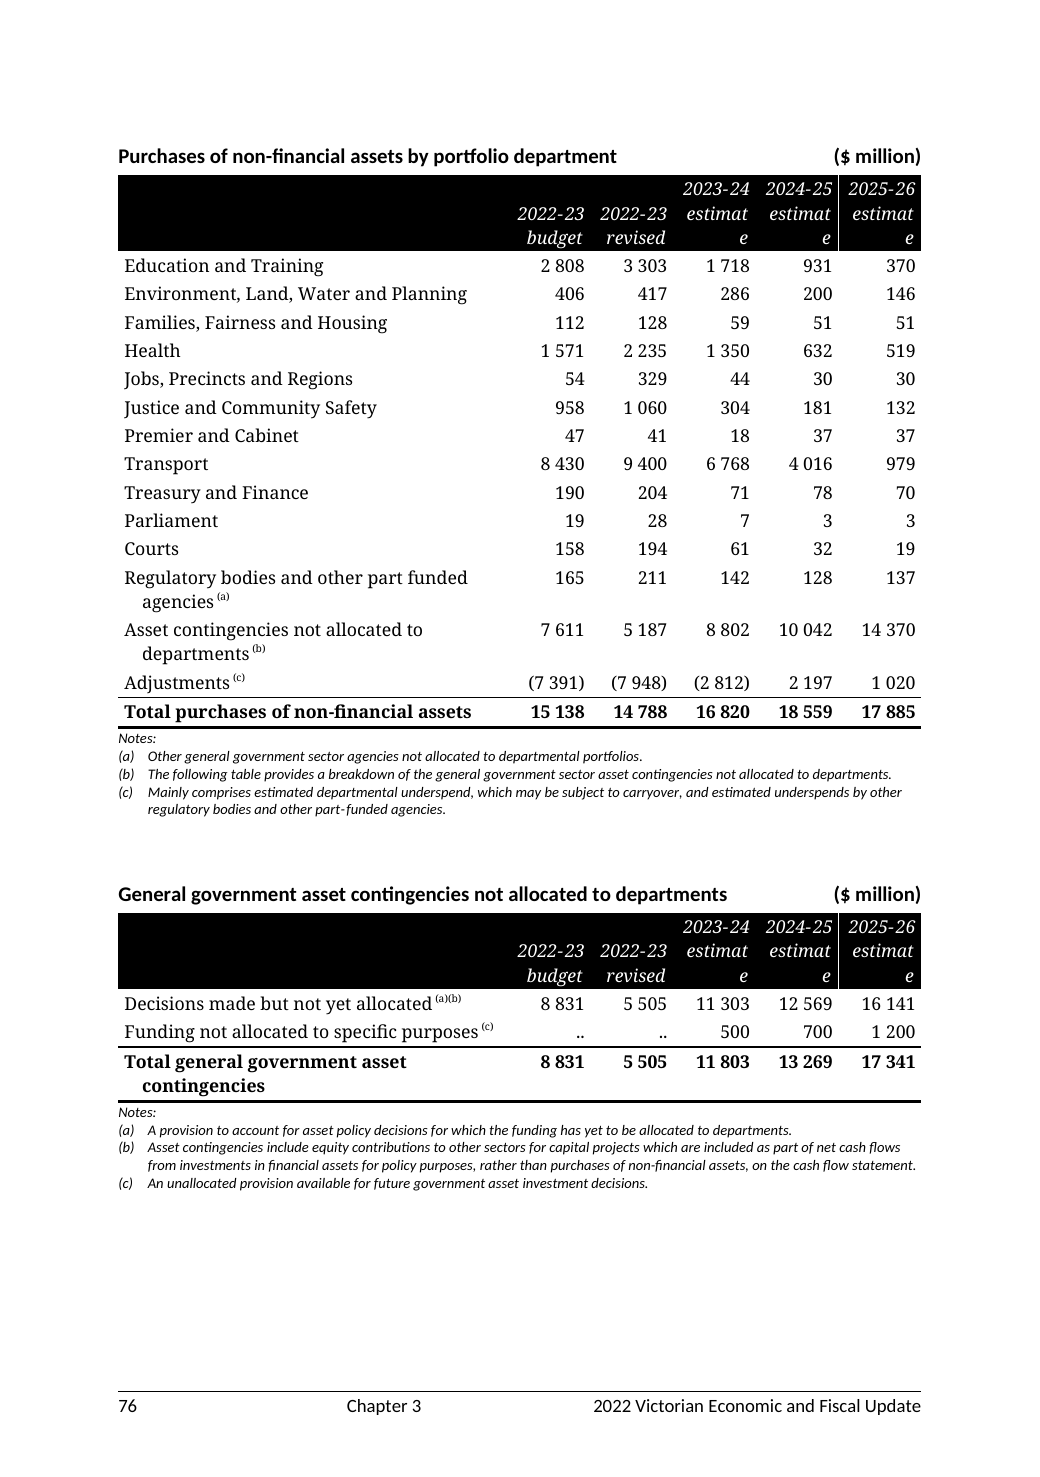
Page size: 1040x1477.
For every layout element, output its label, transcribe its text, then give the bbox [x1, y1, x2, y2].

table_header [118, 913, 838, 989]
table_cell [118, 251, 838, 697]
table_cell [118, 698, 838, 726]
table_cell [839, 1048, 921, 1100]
text (c) An unallocated provision available for future government asset investment decisions. [118, 1174, 921, 1192]
subtitle General government asset contingencies not allocated to departments ($ million) [118, 881, 921, 906]
text (b) The following table provides a breakdown of the general government sector asset contingencies not allocated to departments. [118, 765, 921, 783]
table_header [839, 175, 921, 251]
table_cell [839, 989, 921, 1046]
subtitle Purchases of non-financial assets by portfolio department ($ million) [118, 143, 921, 168]
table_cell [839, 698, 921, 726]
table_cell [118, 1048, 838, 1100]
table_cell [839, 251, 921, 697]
text Notes: [118, 1103, 921, 1121]
text (b) Asset contingencies include equity contributions to other sectors for capital projects which are included as part of net cash flows from investments in financial assets for policy purposes, rather than purchases of non-financial assets, on the cash flow statement. [118, 1139, 921, 1174]
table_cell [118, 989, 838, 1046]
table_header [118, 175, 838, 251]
text Notes: [118, 729, 921, 747]
text (a) Other general government sector agencies not allocated to departmental portfolios. [118, 747, 921, 765]
text (c) Mainly comprises estimated departmental underspend, which may be subject to carryover, and estimated underspends by other regulatory bodies and other part-funded agencies. [118, 783, 921, 818]
text (a) A provision to account for asset policy decisions for which the funding has yet to be allocated to departments. [118, 1121, 921, 1139]
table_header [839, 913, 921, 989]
